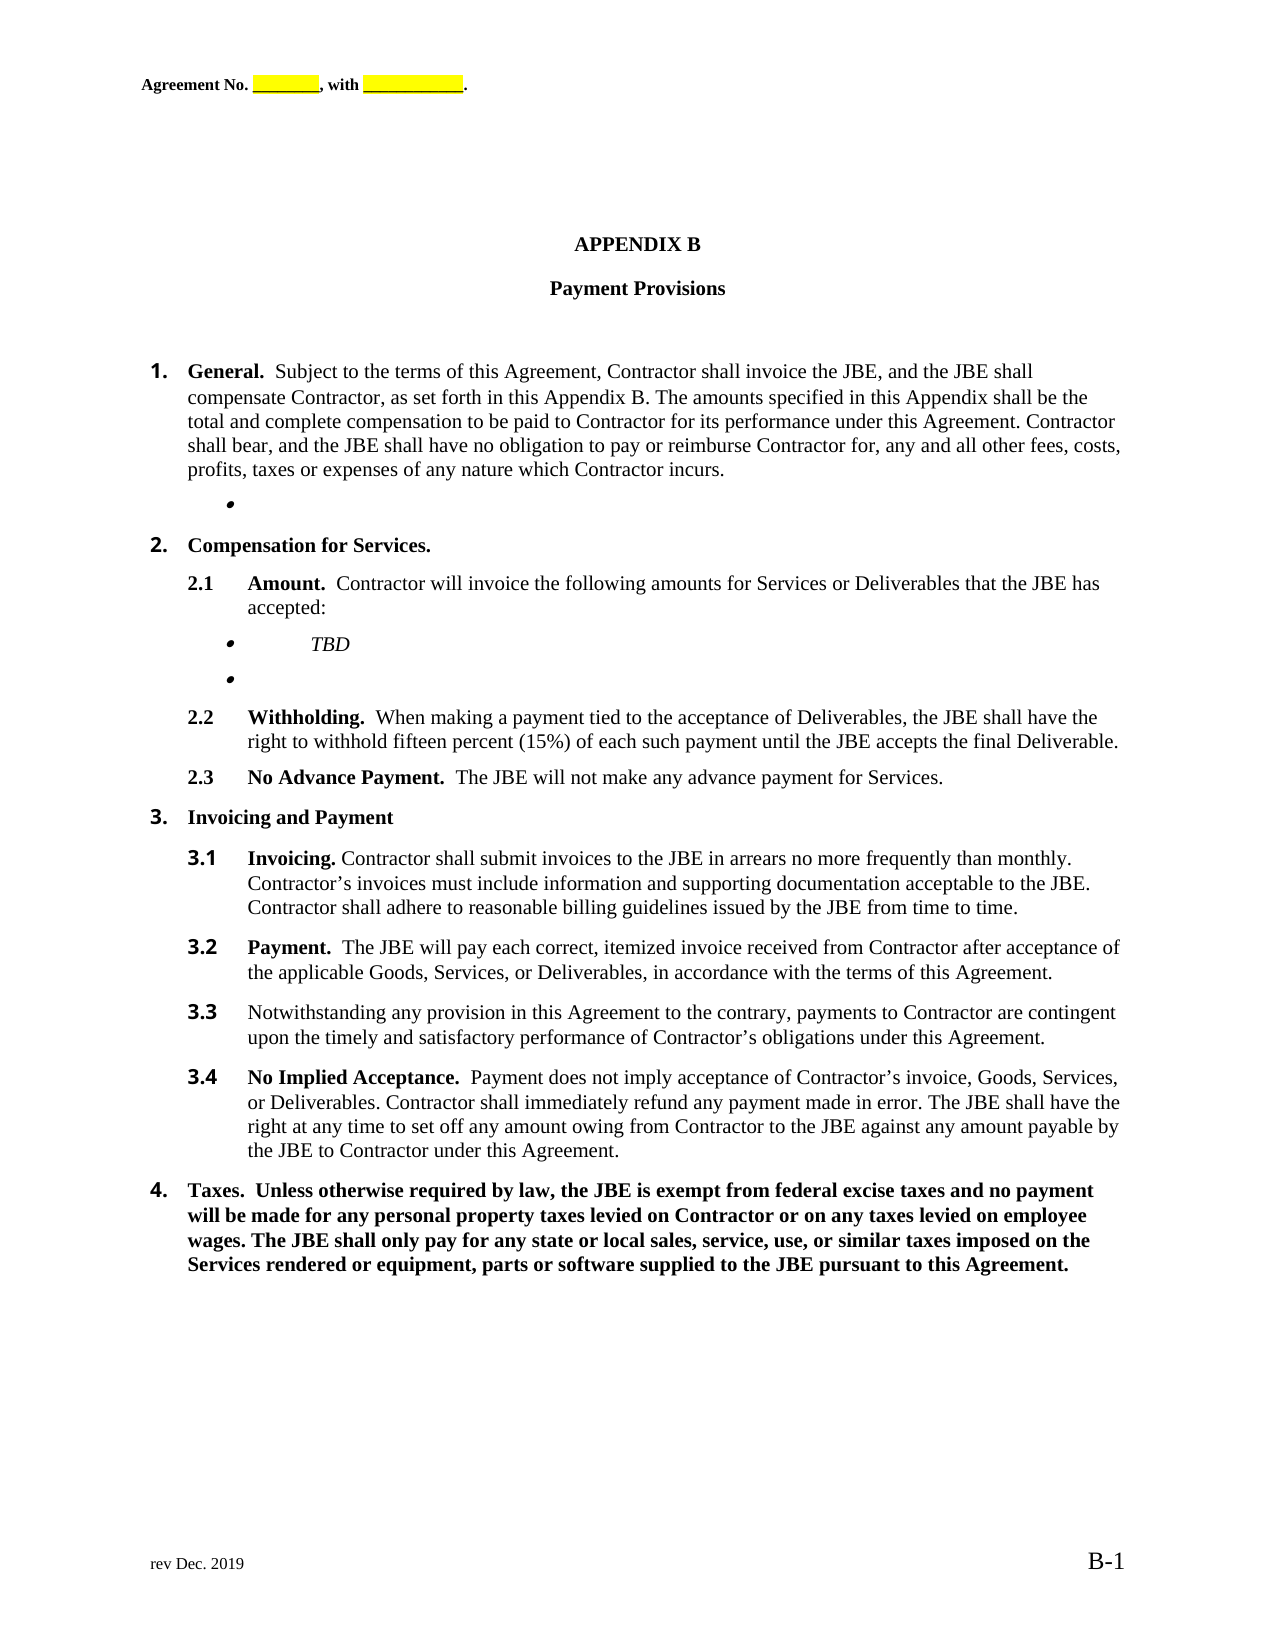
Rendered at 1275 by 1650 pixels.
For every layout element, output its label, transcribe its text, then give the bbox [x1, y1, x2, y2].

list No Advance Payment. The JBE will not make any advance payment for Services. [187, 765, 1125, 789]
list TBD [225, 632, 1125, 656]
list Invoicing and Payment [150, 802, 1125, 830]
list Invoicing. Contractor shall submit invoices to the JBE in arrears no more frequently than monthly. Contractor’s invoices must include information and supporting documentation acceptable to the JBE. Contractor shall adhere to reasonable billing guidelines issued by the JBE from time to time. [187, 843, 1125, 919]
list Notwithstanding any provision in this Agreement to the contrary, payments to Contractor are contingent upon the timely and satisfactory performance of Contractor’s obligations under this Agreement. [187, 997, 1125, 1049]
title Payment Provisions [150, 269, 1125, 300]
list No Implied Acceptance. Payment does not imply acceptance of Contractor’s invoice, Goods, Services, or Deliverables. Contractor shall immediately refund any payment made in error. The JBE shall have the right at any time to set off any amount owing from Contractor to the JBE against any amount payable by the JBE to Contractor under this Agreement. [187, 1062, 1125, 1162]
list Withholding. When making a payment tied to the acceptance of Deliverables, the JBE shall have the right to withhold fifteen percent (15%) of each such payment until the JBE accepts the final Deliverable. [187, 705, 1125, 753]
title APPENDIX B [150, 225, 1125, 256]
list General. Subject to the terms of this Agreement, Contractor shall invoice the JBE, and the JBE shall compensate Contractor, as set forth in this Appendix B. The amounts specified in this Appendix shall be the total and complete compensation to be paid to Contractor for its performance under this Agreement. Contractor shall bear, and the JBE shall have no obligation to pay or reimburse Contractor for, any and all other fees, costs, profits, taxes or expenses of any nature which Contractor incurs. [150, 356, 1125, 481]
list Compensation for Services. [150, 530, 1125, 558]
list Taxes. Unless otherwise required by law, the JBE is exempt from federal excise taxes and no payment will be made for any personal property taxes levied on Contractor or on any taxes levied on employee wages. The JBE shall only pay for any state or local sales, service, use, or similar taxes imposed on the Services rendered or equipment, parts or software supplied to the JBE pursuant to this Agreement. [150, 1175, 1125, 1276]
list Payment. The JBE will pay each correct, itemized invoice received from Contractor after acceptance of the applicable Goods, Services, or Deliverables, in accordance with the terms of this Agreement. [187, 932, 1125, 984]
list Amount. Contractor will invoice the following amounts for Services or Deliverables that the JBE has accepted: [187, 571, 1125, 619]
